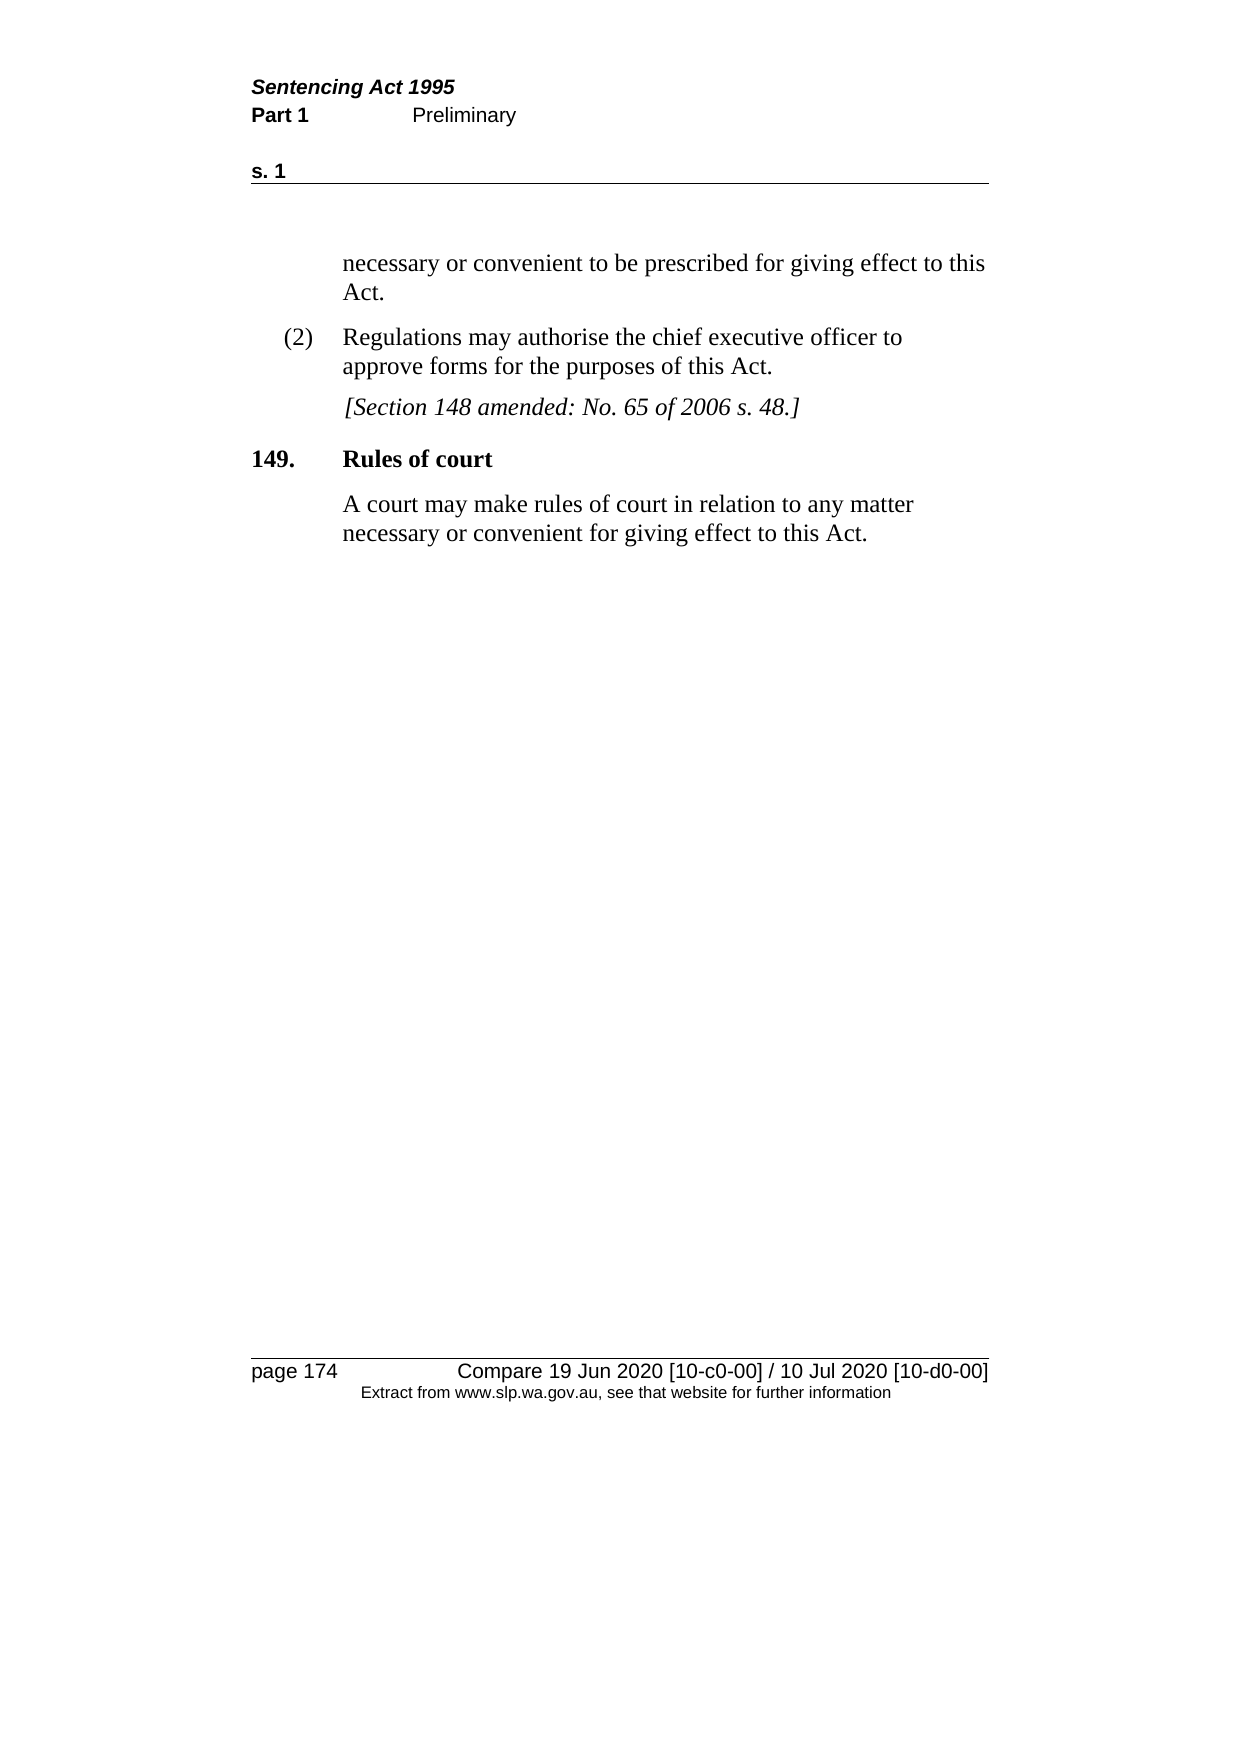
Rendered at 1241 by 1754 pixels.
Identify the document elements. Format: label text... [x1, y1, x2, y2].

text A court may make rules of court in relation to any matter necessary or convenient for giving effect to this Act. [251, 489, 989, 547]
text (2) Regulations may authorise the chief executive officer to approve forms for the purposes of this Act. [251, 322, 989, 380]
text [Section 148 amended: No. 65 of 2006 s. 48.] [251, 392, 989, 421]
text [251, 248, 989, 306]
subtitle 149. Rules of court [251, 444, 989, 473]
